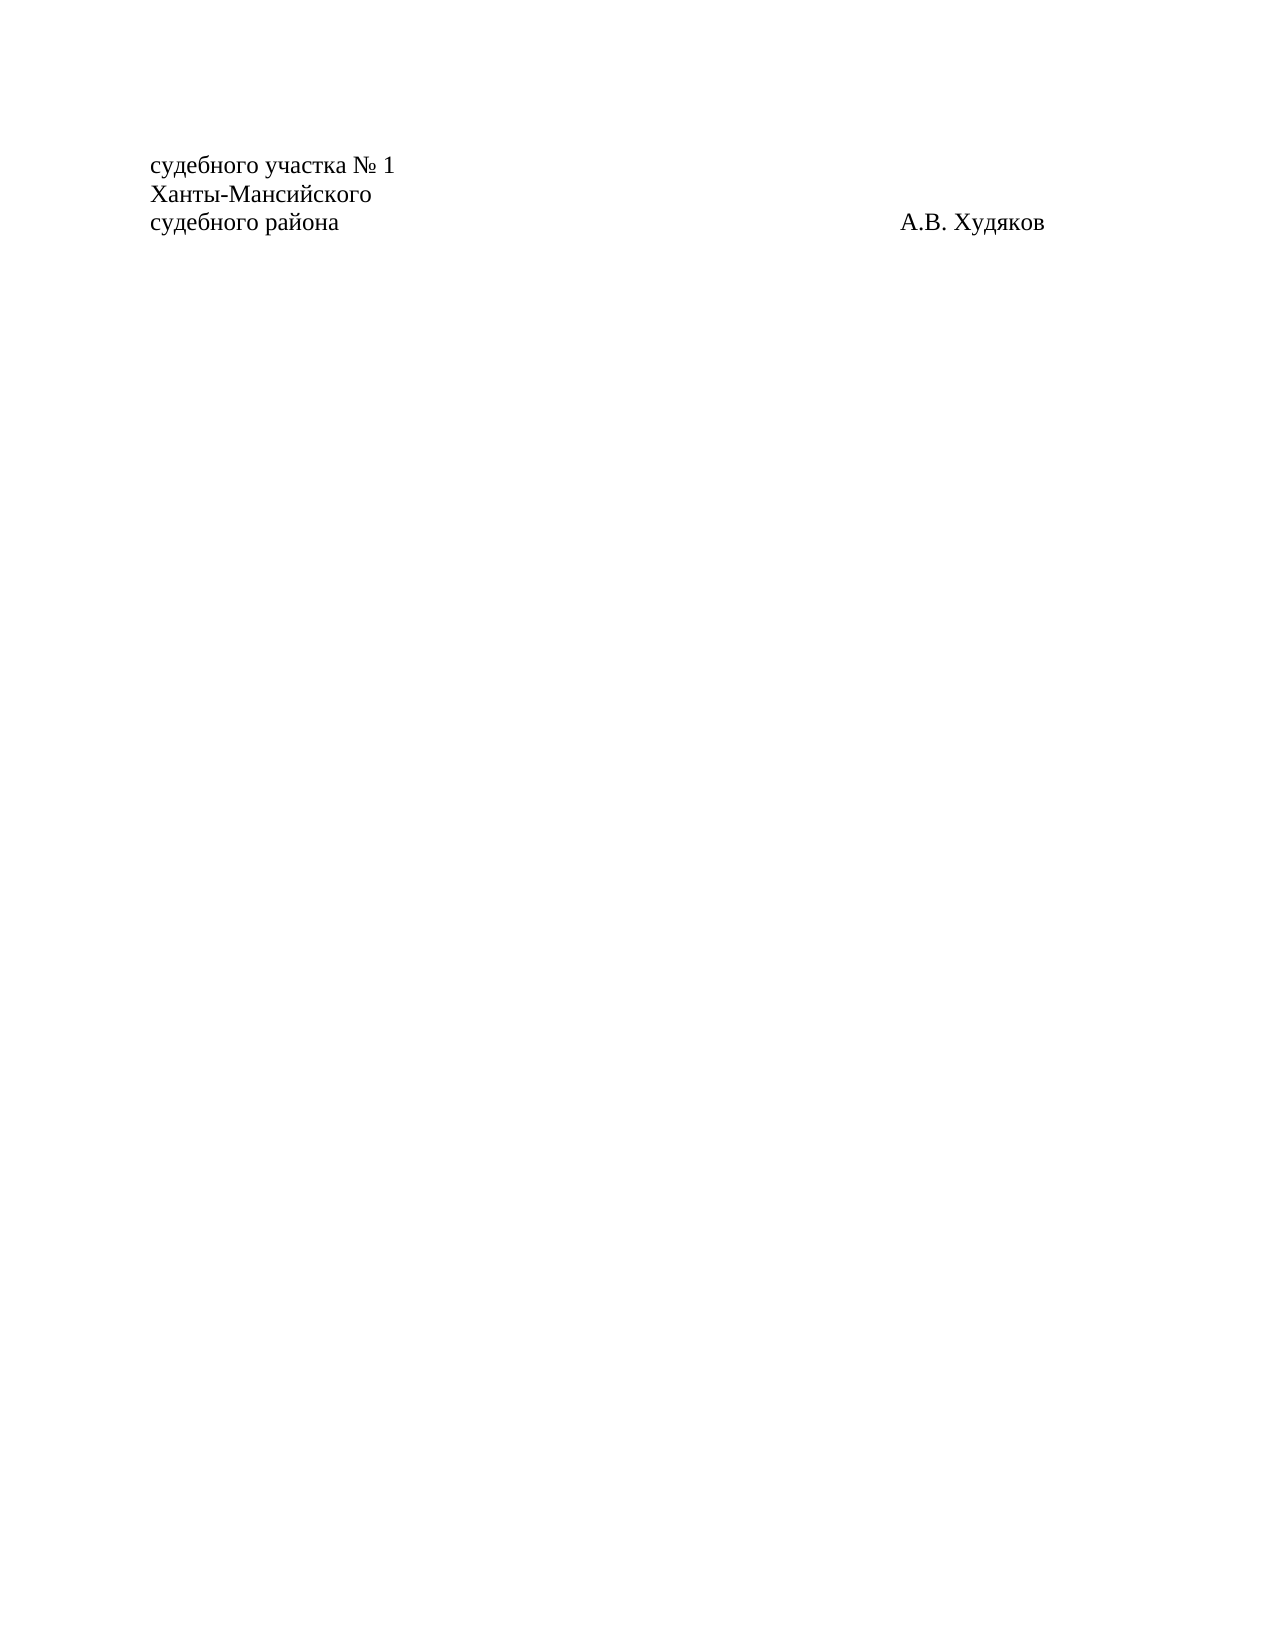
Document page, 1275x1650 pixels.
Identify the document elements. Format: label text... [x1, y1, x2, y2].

text судебного района А.В. Худяков [150, 207, 1125, 236]
text Ханты-Мансийского [150, 179, 1125, 207]
text судебного участка № 1 [150, 150, 1125, 179]
